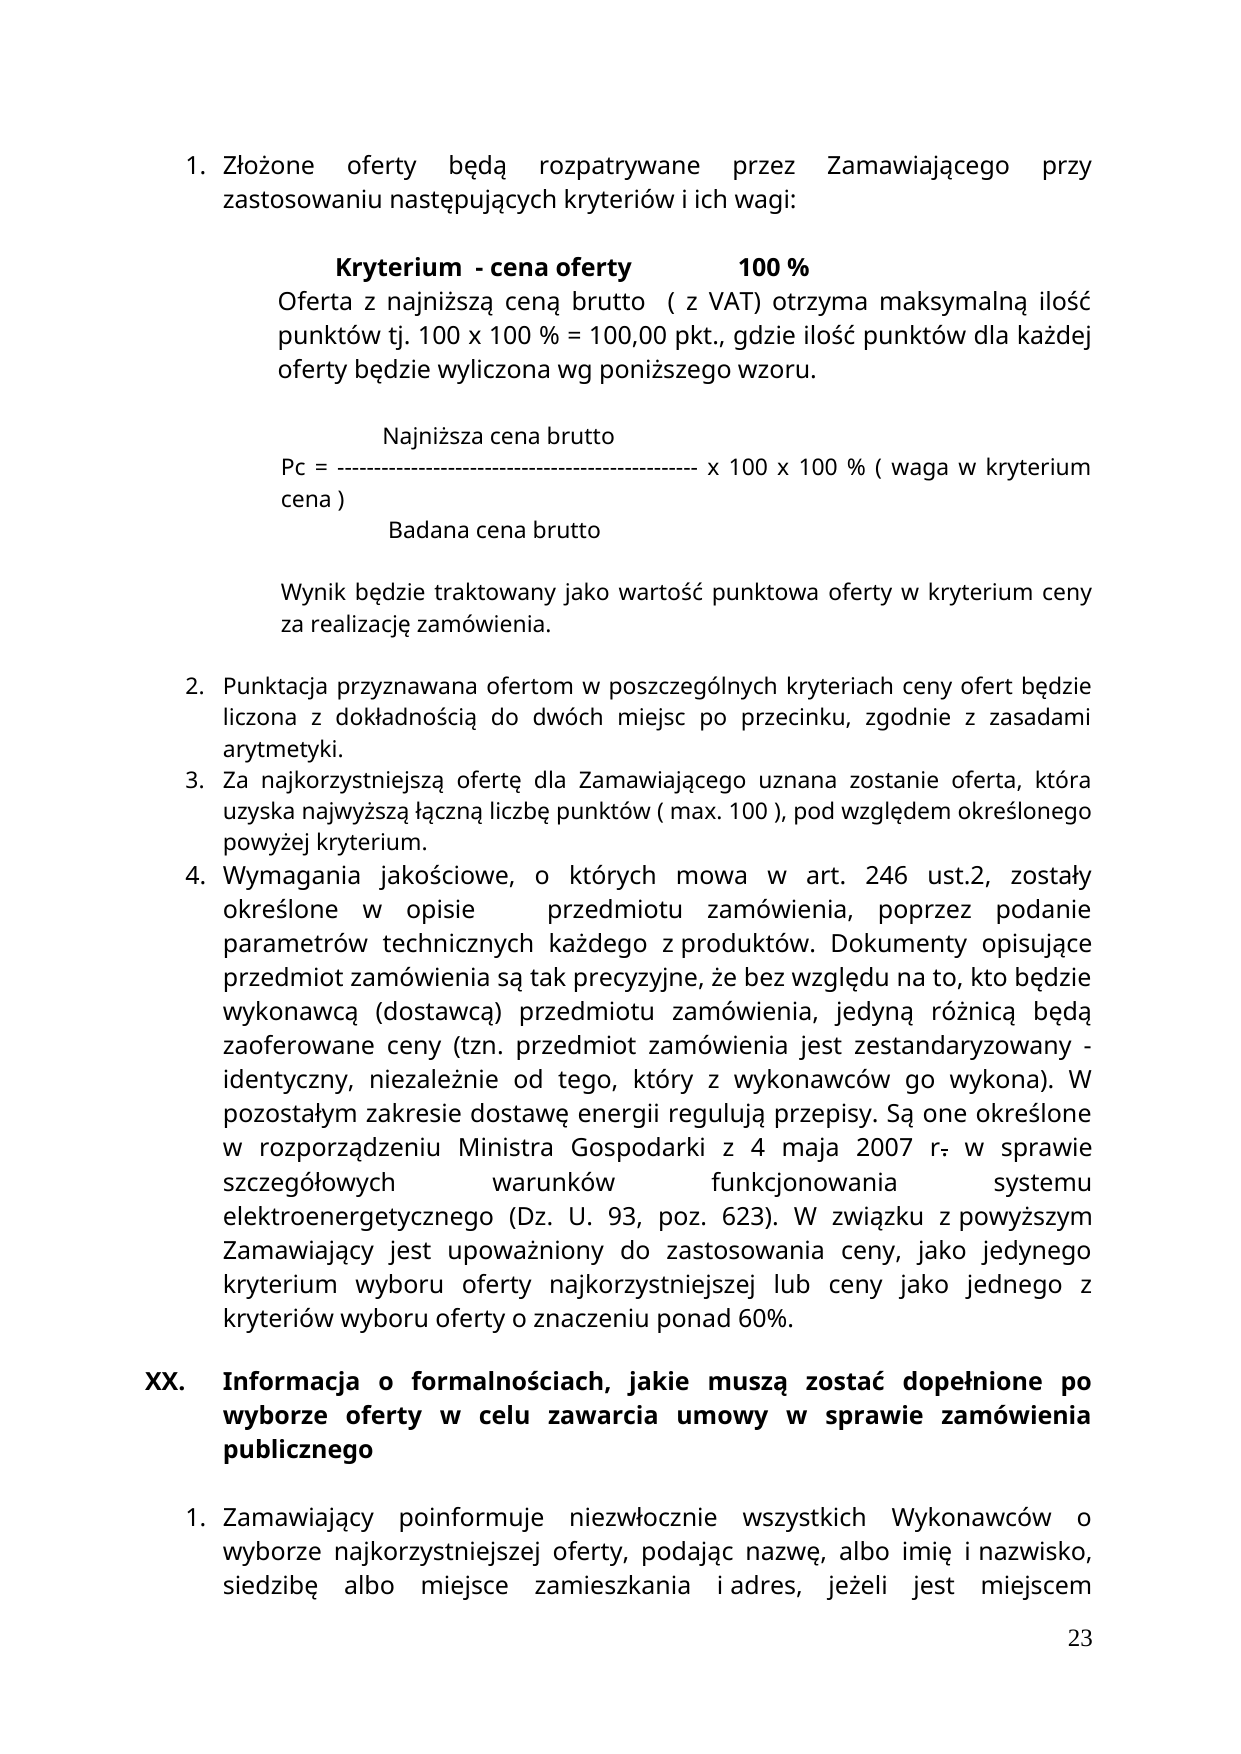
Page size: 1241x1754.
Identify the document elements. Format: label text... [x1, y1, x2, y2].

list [185, 1499, 1093, 1602]
list Za najkorzystniejszą ofertę dla Zamawiającego uznana zostanie oferta, która uzyska najwyższą łączną liczbę punktów ( max. 100 ), pod względem określonego powyżej kryterium. [185, 764, 1093, 858]
text Pc = ------------------------------------------------- x 100 x 100 % ( waga w kryterium cena ) [281, 451, 1093, 514]
list Wymagania jakościowe, o których mowa w art. 246 ust.2, zostały określone w opisie przedmiotu zamówienia, poprzez podanie parametrów technicznych każdego z produktów. Dokumenty opisujące przedmiot zamówienia są tak precyzyjne, że bez względu na to, kto będzie wykonawcą (dostawcą) przedmiotu zamówienia, jedyną różnicą będą zaoferowane ceny (tzn. przedmiot zamówienia jest zestandaryzowany - identyczny, niezależnie od tego, który z wykonawców go wykona). W pozostałym zakresie dostawę energii regulują przepisy. Są one określone w rozporządzeniu Ministra Gospodarki z 4 maja 2007 r. w sprawie szczegółowych warunków funkcjonowania systemu elektroenergetycznego (Dz. U. 93, poz. 623). W związku z powyższym Zamawiający jest upoważniony do zastosowania ceny, jako jedynego kryterium wyboru oferty najkorzystniejszej lub ceny jako jednego z kryteriów wyboru oferty o znaczeniu ponad 60%. [185, 858, 1093, 1334]
text Badana cena brutto [148, 514, 1093, 545]
text Najniższa cena brutto [148, 420, 1093, 451]
text Wynik będzie traktowany jako wartość punktowa oferty w kryterium ceny za realizację zamówienia. [281, 576, 1093, 639]
list Punktacja przyznawana ofertom w poszczególnych kryteriach ceny ofert będzie liczona z dokładnością do dwóch miejsc po przecinku, zgodnie z zasadami arytmetyki. [185, 670, 1093, 764]
list Złożone oferty będą rozpatrywane przez Zamawiającego przy zastosowaniu następujących kryteriów i ich wagi: [185, 148, 1093, 216]
subtitle Informacja o formalnościach, jakie muszą zostać dopełnione po wyborze oferty w celu zawarcia umowy w sprawie zamówienia publicznego [185, 1363, 1093, 1465]
text Oferta z najniższą ceną brutto ( z VAT) otrzyma maksymalną ilość punktów tj. 100 x 100 % = 100,00 pkt., gdzie ilość punktów dla każdej oferty będzie wyliczona wg poniższego wzoru. [277, 284, 1093, 386]
text Kryterium - cena oferty 100 % [335, 250, 1093, 284]
